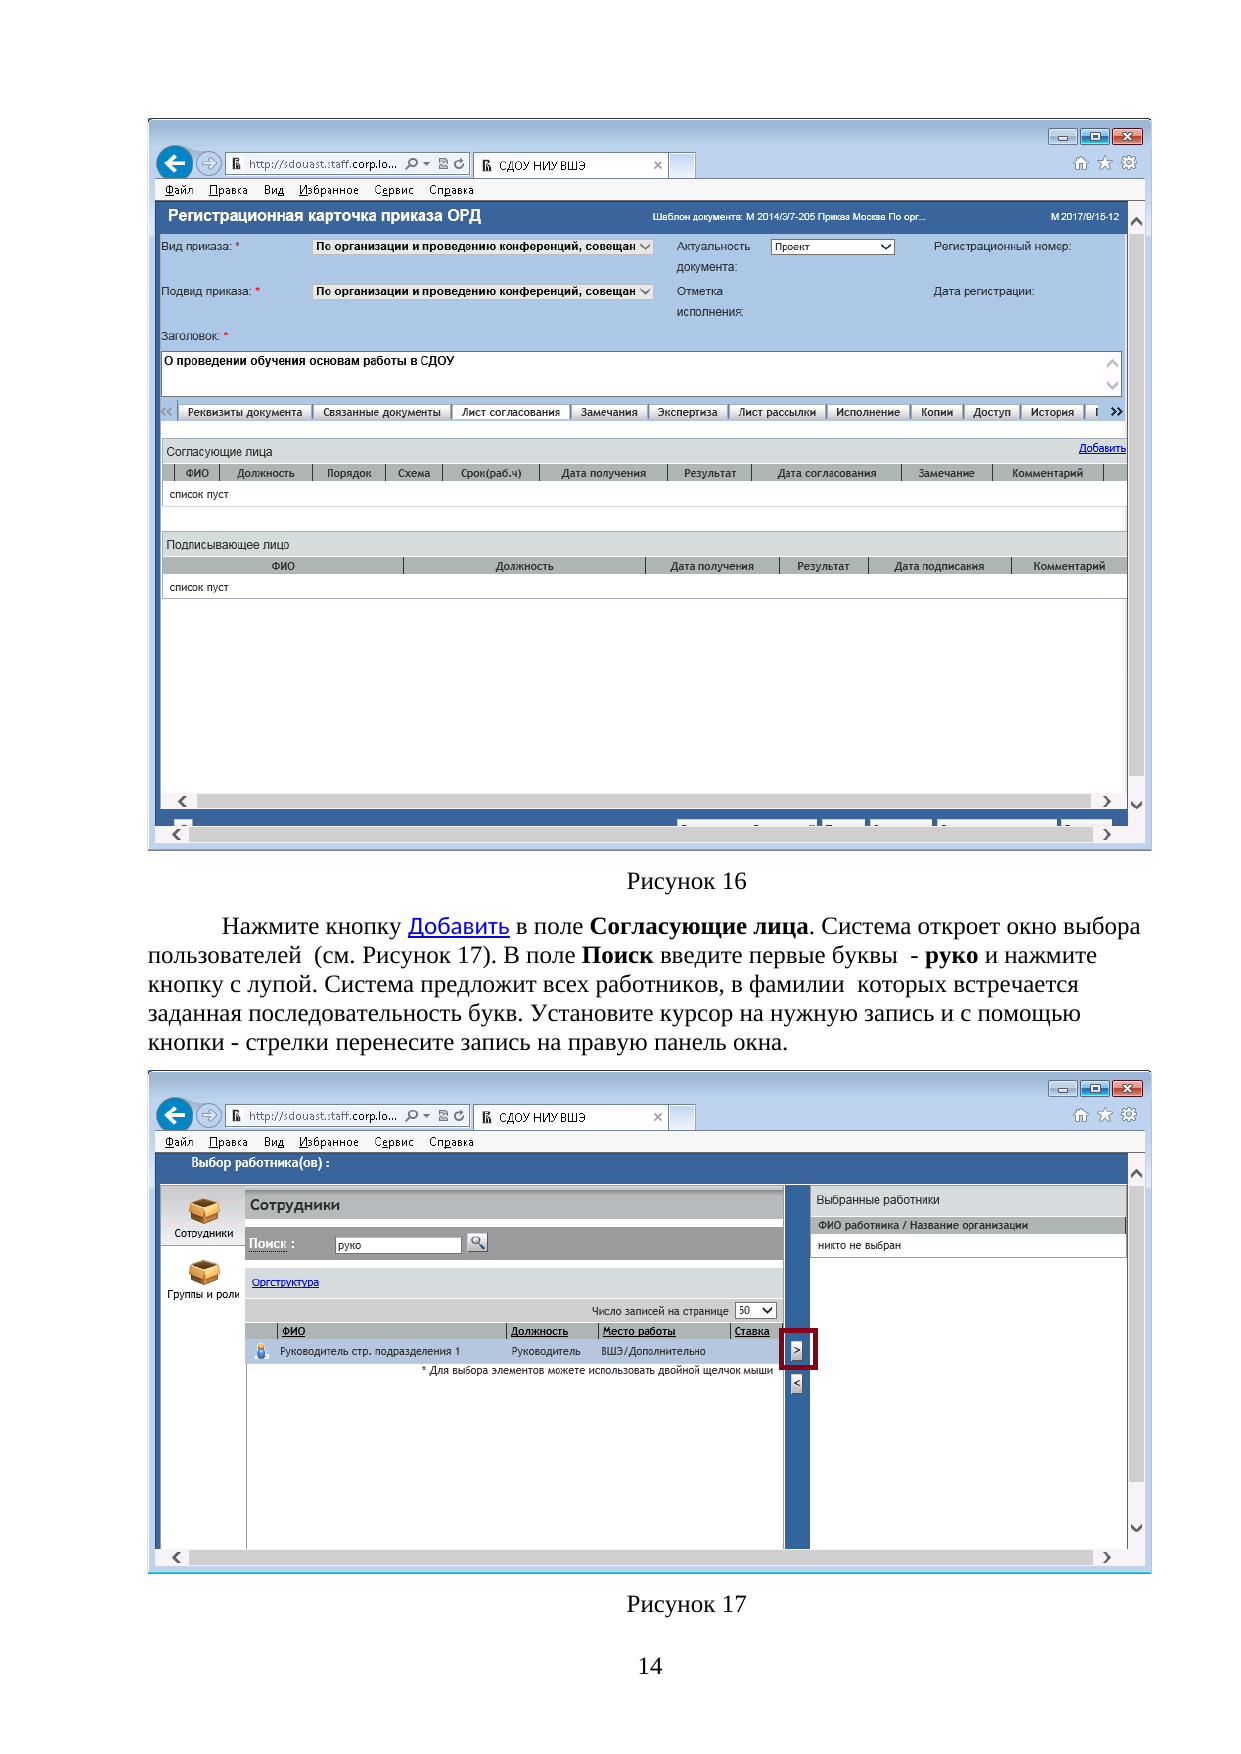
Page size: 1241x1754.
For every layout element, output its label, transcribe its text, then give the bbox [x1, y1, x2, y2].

text Рисунок 17 [148, 1589, 1152, 1617]
picture [147, 118, 1152, 851]
text Нажмите кнопку Добавить в поле Согласующие лица. Система откроет окно выбора пользователей (см. Рисунок 17). В поле Поиск введите первые буквы - руко и нажмите кнопку с лупой. Система предложит всех работников, в фамилии которых встречается заданная последовательность букв. Установите курсор на нужную запись и с помощью кнопки - стрелки перенесите запись на правую панель окна. [148, 910, 1152, 1055]
picture [147, 1070, 1152, 1574]
text Рисунок 16 [148, 866, 1152, 895]
